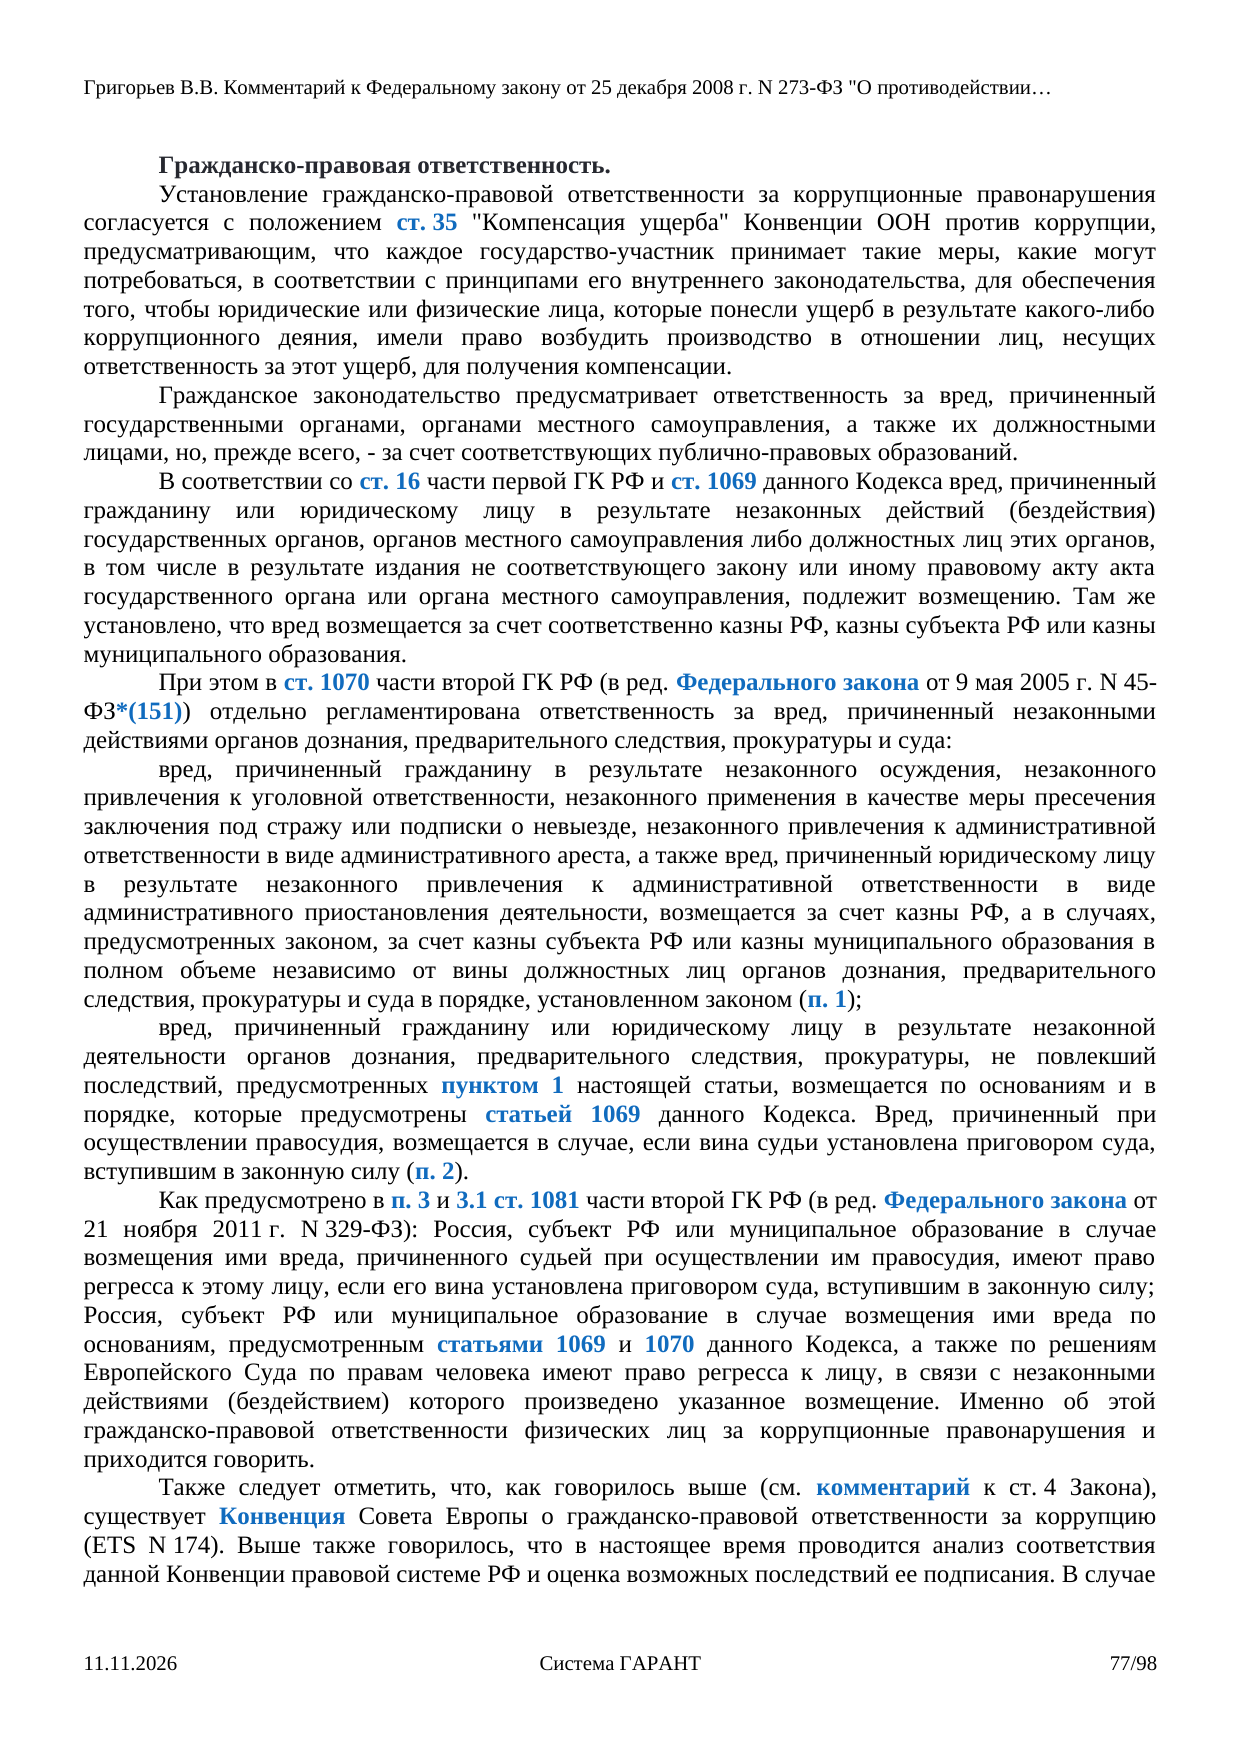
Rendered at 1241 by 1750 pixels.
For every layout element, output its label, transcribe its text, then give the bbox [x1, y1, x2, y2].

text вред, причиненный гражданину или юридическому лицу в результате незаконной деятельности органов дознания, предварительного следствия, прокуратуры, не повлекший последствий, предусмотренных пунктом 1 настоящей статьи, возмещается по основаниям и в порядке, которые предусмотрены статьей 1069 данного Кодекса. Вред, причиненный при осуществлении правосудия, возмещается в случае, если вина судьи установлена приговором суда, вступившим в законную силу (п. 2). [83, 1012, 1157, 1185]
text Гражданско-правовая ответственность. [83, 150, 1157, 179]
text Установление гражданско-правовой ответственности за коррупционные правонарушения согласуется с положением ст. 35 "Компенсация ущерба" Конвенции ООН против коррупции, предусматривающим, что каждое государство-участник принимает такие меры, какие могут потребоваться, в соответствии с принципами его внутреннего законодательства, для обеспечения того, чтобы юридические или физические лица, которые понесли ущерб в результате какого-либо коррупционного деяния, имели право возбудить производство в отношении лиц, несущих ответственность за этот ущерб, для получения компенсации. [83, 179, 1157, 380]
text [83, 1472, 1157, 1587]
text Как предусмотрено в п. 3 и 3.1 ст. 1081 части второй ГК РФ (в ред. Федерального закона от 21 ноября 2011 г. N 329-ФЗ): Россия, субъект РФ или муниципальное образование в случае возмещения ими вреда, причиненного судьей при осуществлении им правосудия, имеют право регресса к этому лицу, если его вина установлена приговором суда, вступившим в законную силу; Россия, субъект РФ или муниципальное образование в случае возмещения ими вреда по основаниям, предусмотренным статьями 1069 и 1070 данного Кодекса, а также по решениям Европейского Суда по правам человека имеют право регресса к лицу, в связи с незаконными действиями (бездействием) которого произведено указанное возмещение. Именно об этой гражданско-правовой ответственности физических лиц за коррупционные правонарушения и приходится говорить. [83, 1185, 1157, 1472]
text Гражданское законодательство предусматривает ответственность за вред, причиненный государственными органами, органами местного самоуправления, а также их должностными лицами, но, прежде всего, - за счет соответствующих публично-правовых образований. [83, 380, 1157, 466]
text При этом в ст. 1070 части второй ГК РФ (в ред. Федерального закона от 9 мая 2005 г. N 45-ФЗ*(151)) отдельно регламентирована ответственность за вред, причиненный незаконными действиями органов дознания, предварительного следствия, прокуратуры и суда: [83, 667, 1157, 754]
text вред, причиненный гражданину в результате незаконного осуждения, незаконного привлечения к уголовной ответственности, незаконного применения в качестве меры пресечения заключения под стражу или подписки о невыезде, незаконного привлечения к административной ответственности в виде административного ареста, а также вред, причиненный юридическому лицу в результате незаконного привлечения к административной ответственности в виде административного приостановления деятельности, возмещается за счет казны РФ, а в случаях, предусмотренных законом, за счет казны субъекта РФ или казны муниципального образования в полном объеме независимо от вины должностных лиц органов дознания, предварительного следствия, прокуратуры и суда в порядке, установленном законом (п. 1); [83, 754, 1157, 1012]
text В соответствии со ст. 16 части первой ГК РФ и ст. 1069 данного Кодекса вред, причиненный гражданину или юридическому лицу в результате незаконных действий (бездействия) государственных органов, органов местного самоуправления либо должностных лиц этих органов, в том числе в результате издания не соответствующего закону или иному правовому акту акта государственного органа или органа местного самоуправления, подлежит возмещению. Там же установлено, что вред возмещается за счет соответственно казны РФ, казны субъекта РФ или казны муниципального образования. [83, 466, 1157, 667]
